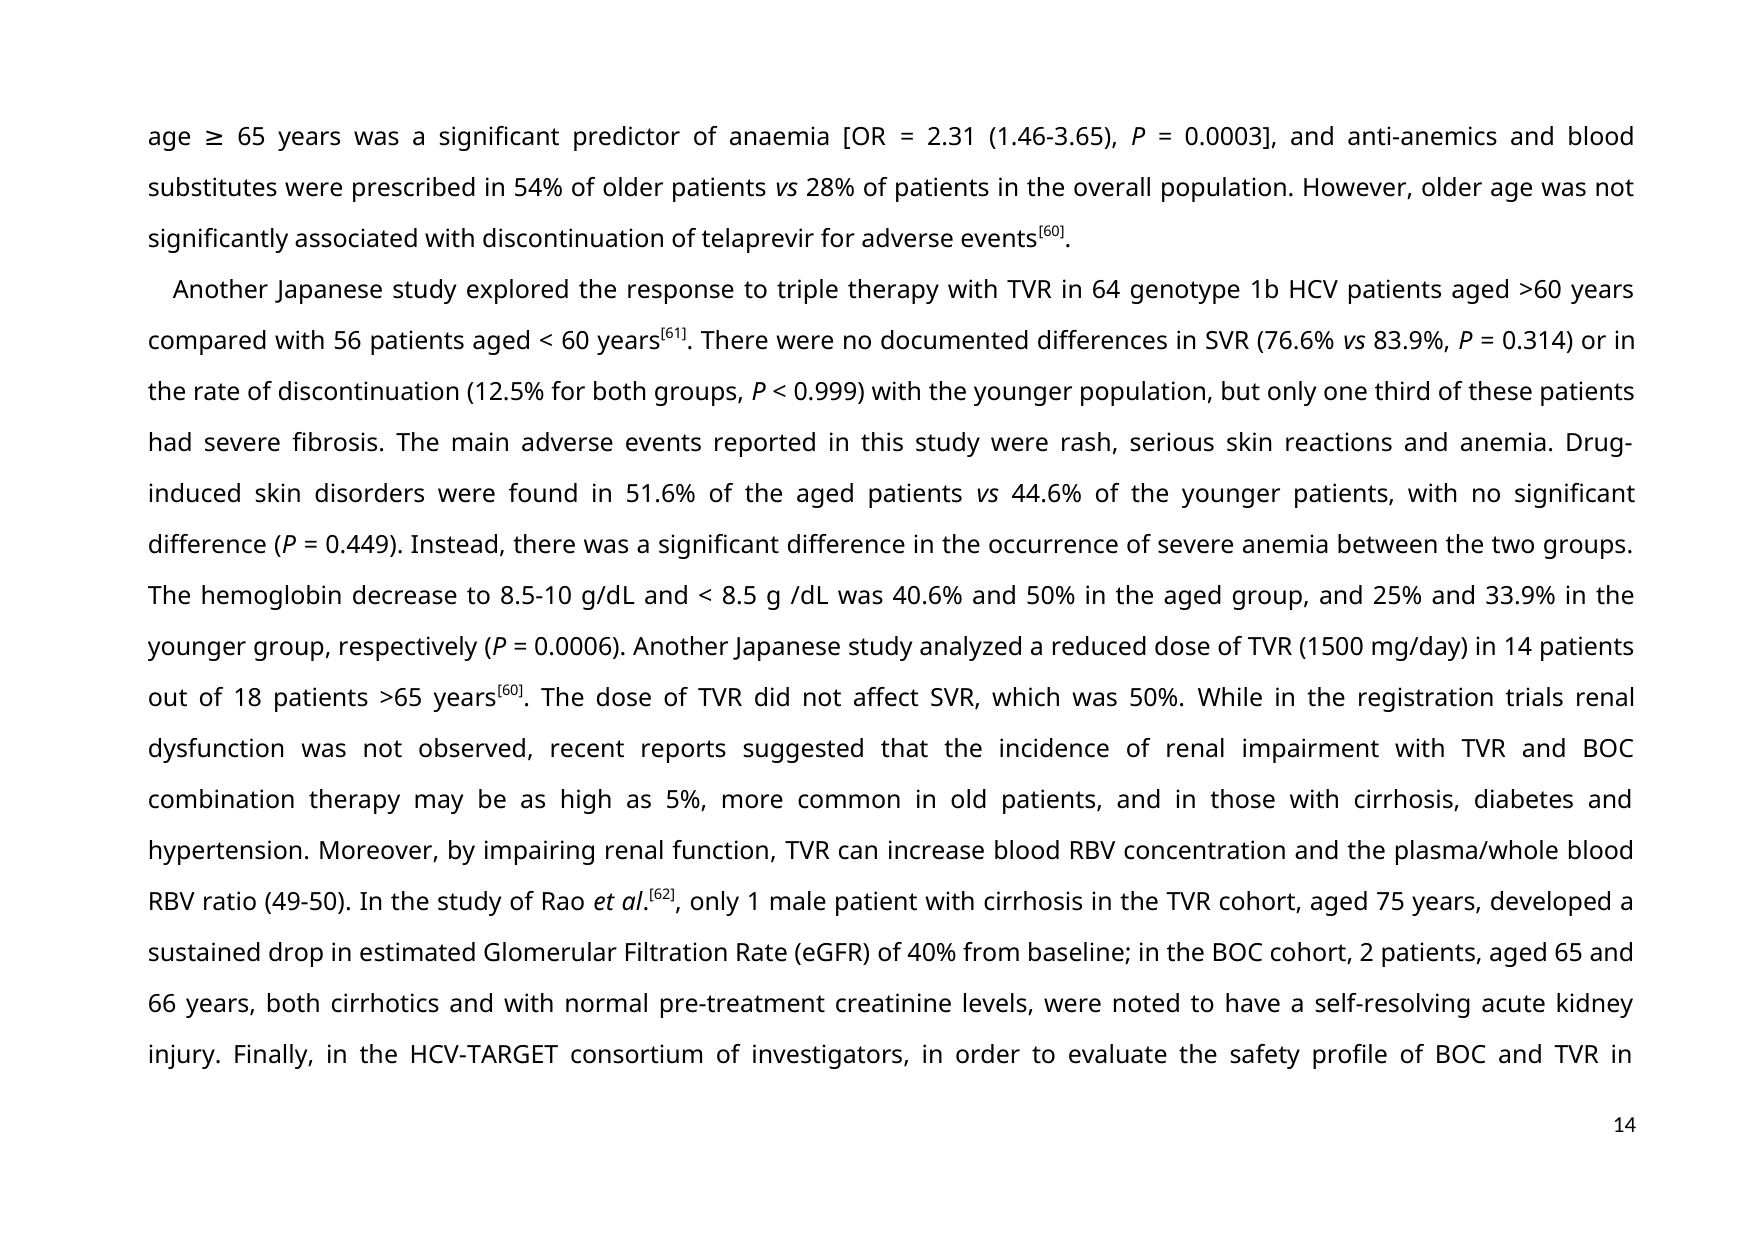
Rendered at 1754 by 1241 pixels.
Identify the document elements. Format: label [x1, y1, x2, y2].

text [148, 118, 1636, 254]
text [148, 271, 1636, 1071]
